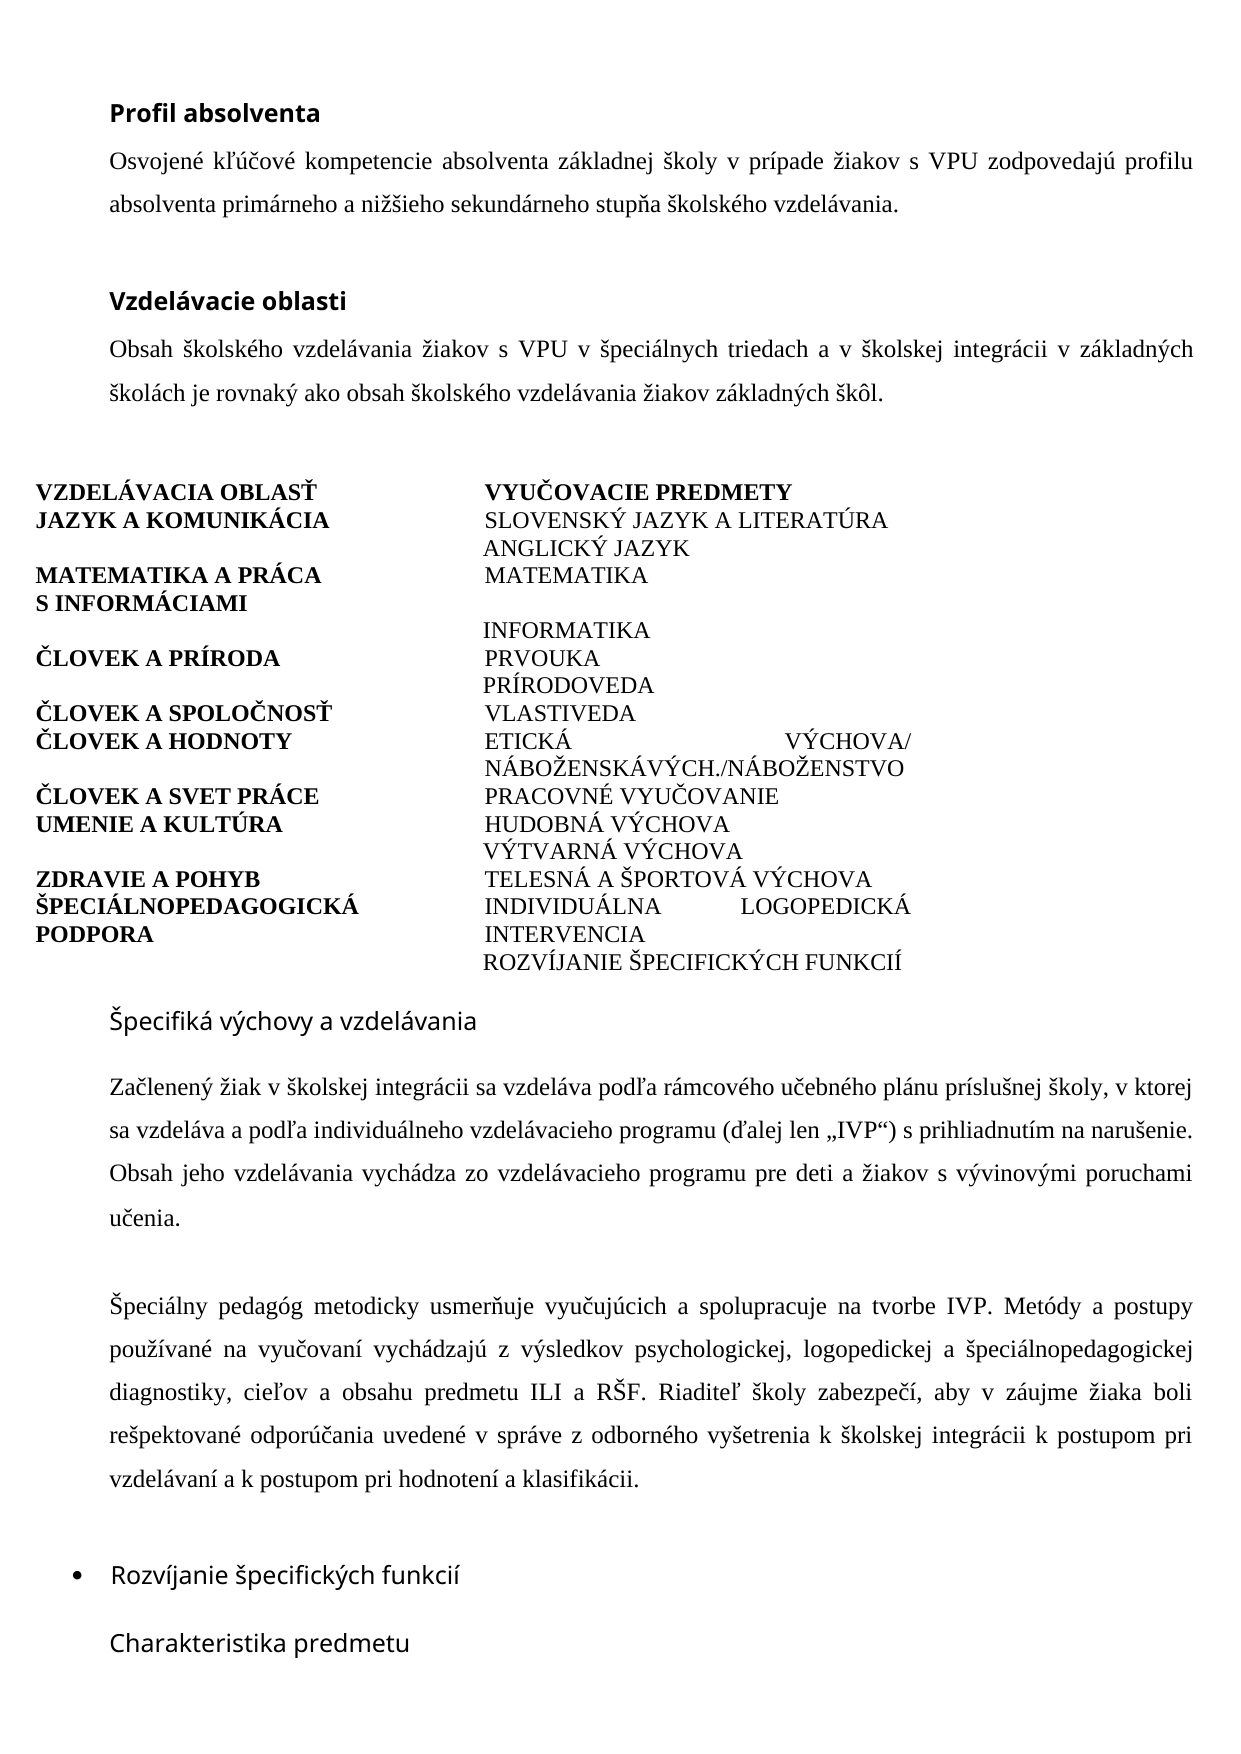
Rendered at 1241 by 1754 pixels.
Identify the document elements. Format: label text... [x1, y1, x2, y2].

table_cell ČLOVEK A PRÍRODA [24, 644, 473, 672]
text Obsah školského vzdelávania žiakov s VPU v špeciálnych triedach a v školskej integrácii v základných školách je rovnaký ako obsah školského vzdelávania žiakov základných škôl. [109, 334, 1194, 406]
table_cell ČLOVEK A SPOLOČNOSŤ [24, 699, 473, 727]
table_cell ČLOVEK A SVET PRÁCE [24, 782, 473, 809]
table_cell VÝTVARNÁ VÝCHOVA [24, 837, 922, 865]
table_cell UMENIE A KULTÚRA [24, 810, 473, 837]
table_cell HUDOBNÁ VÝCHOVA [473, 810, 922, 837]
table_cell ČLOVEK A HODNOTY [24, 727, 473, 782]
table_cell ŠPECIÁLNOPEDAGOGICKÁ PODPORA [24, 893, 473, 948]
text Profil absolventa [35, 95, 1194, 129]
table_cell MATEMATIKA [473, 561, 922, 616]
table_header VZDELÁVACIA OBLASŤ [24, 478, 473, 506]
table_cell ANGLICKÝ JAZYK [24, 534, 922, 561]
table_cell ROZVÍJANIE ŠPECIFICKÝCH FUNKCIÍ [24, 948, 922, 975]
text Osvojené kľúčové kompetencie absolventa základnej školy v prípade žiakov s VPU zodpovedajú profilu absolventa primárneho a nižšieho sekundárneho stupňa školského vzdelávania. [109, 146, 1194, 218]
table_cell ETICKÁ VÝCHOVA/ NÁBOŽENSKÁVÝCH./NÁBOŽENSTVO [473, 727, 922, 782]
text Vzdelávacie oblasti [35, 283, 1194, 318]
table_cell PRVOUKA [473, 644, 922, 672]
text Začlenený žiak v školskej integrácii sa vzdeláva podľa rámcového učebného plánu príslušnej školy, v ktorej sa vzdeláva a podľa individuálneho vzdelávacieho programu (ďalej len „IVP“) s prihliadnutím na narušenie. Obsah jeho vzdelávania vychádza zo vzdelávacieho programu pre deti a žiakov s vývinovými poruchami učenia. [109, 1072, 1194, 1233]
text Špeciálny pedagóg metodicky usmerňuje vyučujúcich a spolupracuje na tvorbe IVP. Metódy a postupy používané na vyučovaní vychádzajú z výsledkov psychologickej, logopedickej a špeciálnopedagogickej diagnostiky, cieľov a obsahu predmetu ILI a RŠF. Riaditeľ školy zabezpečí, aby v záujme žiaka boli rešpektované odporúčania uvedené v správe z odborného vyšetrenia k školskej integrácii k postupom pri vzdelávaní a k postupom pri hodnotení a klasifikácii. [109, 1291, 1194, 1492]
table_cell SLOVENSKÝ JAZYK A LITERATÚRA [473, 506, 922, 533]
table_cell INDIVIDUÁLNA LOGOPEDICKÁ INTERVENCIA [473, 893, 922, 948]
table_cell MATEMATIKA A PRÁCA S INFORMÁCIAMI [24, 561, 473, 616]
table_cell TELESNÁ A ŠPORTOVÁ VÝCHOVA [473, 865, 922, 892]
table_cell PRACOVNÉ VYUČOVANIE [473, 782, 922, 809]
text Špecifiká výchovy a vzdelávania [35, 1004, 1194, 1038]
text Charakteristika predmetu [35, 1626, 1194, 1660]
table_cell VLASTIVEDA [473, 699, 922, 727]
table_header VYUČOVACIE PREDMETY [473, 478, 922, 506]
table_cell JAZYK A KOMUNIKÁCIA [24, 506, 473, 533]
table_cell INFORMATIKA [24, 616, 922, 644]
table_cell PRÍRODOVEDA [24, 672, 922, 699]
table_cell ZDRAVIE A POHYB [24, 865, 473, 892]
list Rozvíjanie špecifických funkcií [73, 1558, 1194, 1592]
